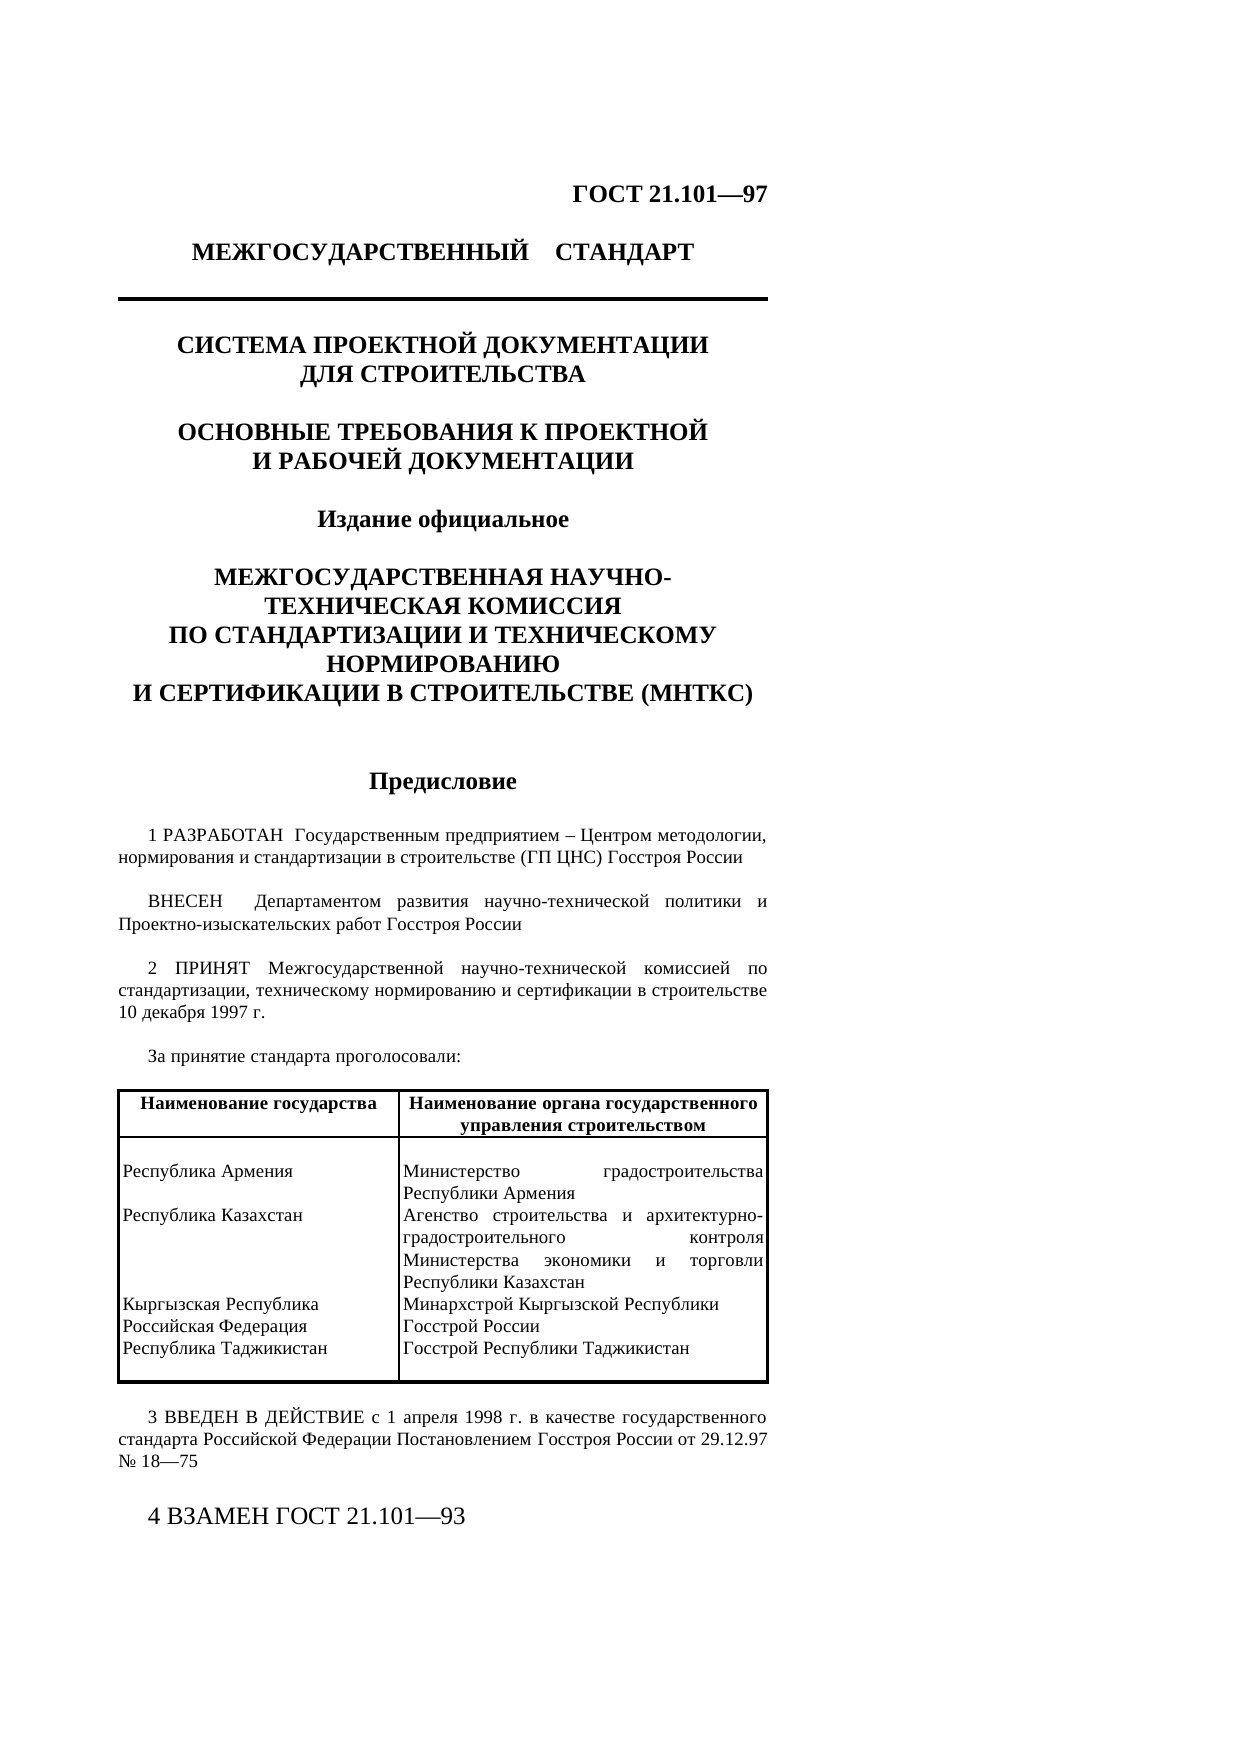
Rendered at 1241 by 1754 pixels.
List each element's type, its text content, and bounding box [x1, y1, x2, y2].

text ДЛЯ СТРОИТЕЛЬСТВА [118, 359, 768, 388]
table_cell Республика Армения Республика Казахстан Кыргызская Республика Российская Федерация Республика Таджикистан [120, 1138, 398, 1380]
table_cell Министерство градостроительства Республики Армения Агенство строительства и архитектурно-градостроительного контроля Министерства экономики и торговли Республики Казахстан Минархстрой Кыргызской Республики Госстрой России Госстрой Республики Таджикистан [400, 1138, 766, 1380]
text ОСНОВНЫЕ ТРЕБОВАНИЯ К ПРОЕКТНОЙ [118, 417, 768, 446]
text 3 ВВЕДЕН В ДЕЙСТВИЕ с 1 апреля 1998 г. в качестве государственного стандарта Российской Федерации Постановлением Госстроя России от 29.12.97 № 18—75 [118, 1406, 768, 1472]
text И РАБОЧЕЙ ДОКУМЕНТАЦИИ [118, 446, 768, 475]
text ГОСТ 21.101—97 [118, 179, 768, 208]
text ВНЕСЕН Департаментом развития научно-технической политики и Проектно-изыскательских работ Госстроя России [118, 890, 768, 934]
text 4 ВЗАМЕН ГОСТ 21.101—93 [118, 1501, 768, 1530]
text И СЕРТИФИКАЦИИ В СТРОИТЕЛЬСТВЕ (МНТКС) [118, 678, 768, 707]
text Предисловие [118, 766, 768, 794]
table_header Наименование государства [120, 1092, 398, 1136]
text ПО СТАНДАРТИЗАЦИИ И ТЕХНИЧЕСКОМУ НОРМИРОВАНИЮ [118, 620, 768, 678]
text За принятие стандарта проголосовали: [118, 1044, 768, 1067]
text МЕЖГОСУДАРСТВЕННЫЙ СТАНДАРТ [118, 237, 768, 266]
text Издание официальное [118, 504, 768, 533]
text 2 ПРИНЯТ Межгосударственной научно-технической комиссией по стандартизации, техническому нормированию и сертификации в строительстве 10 декабря 1997 г. [118, 956, 768, 1022]
text МЕЖГОСУДАРСТВЕННАЯ НАУЧНО-ТЕХНИЧЕСКАЯ КОМИССИЯ [118, 562, 768, 620]
text 1 РАЗРАБОТАН Государственным предприятием – Центром методологии, нормирования и стандартизации в строительстве (ГП ЦНС) Госстроя России [118, 824, 768, 868]
table_header Наименование органа государственного управления строительством [400, 1092, 766, 1136]
text СИСТЕМА ПРОЕКТНОЙ ДОКУМЕНТАЦИИ [118, 329, 768, 359]
